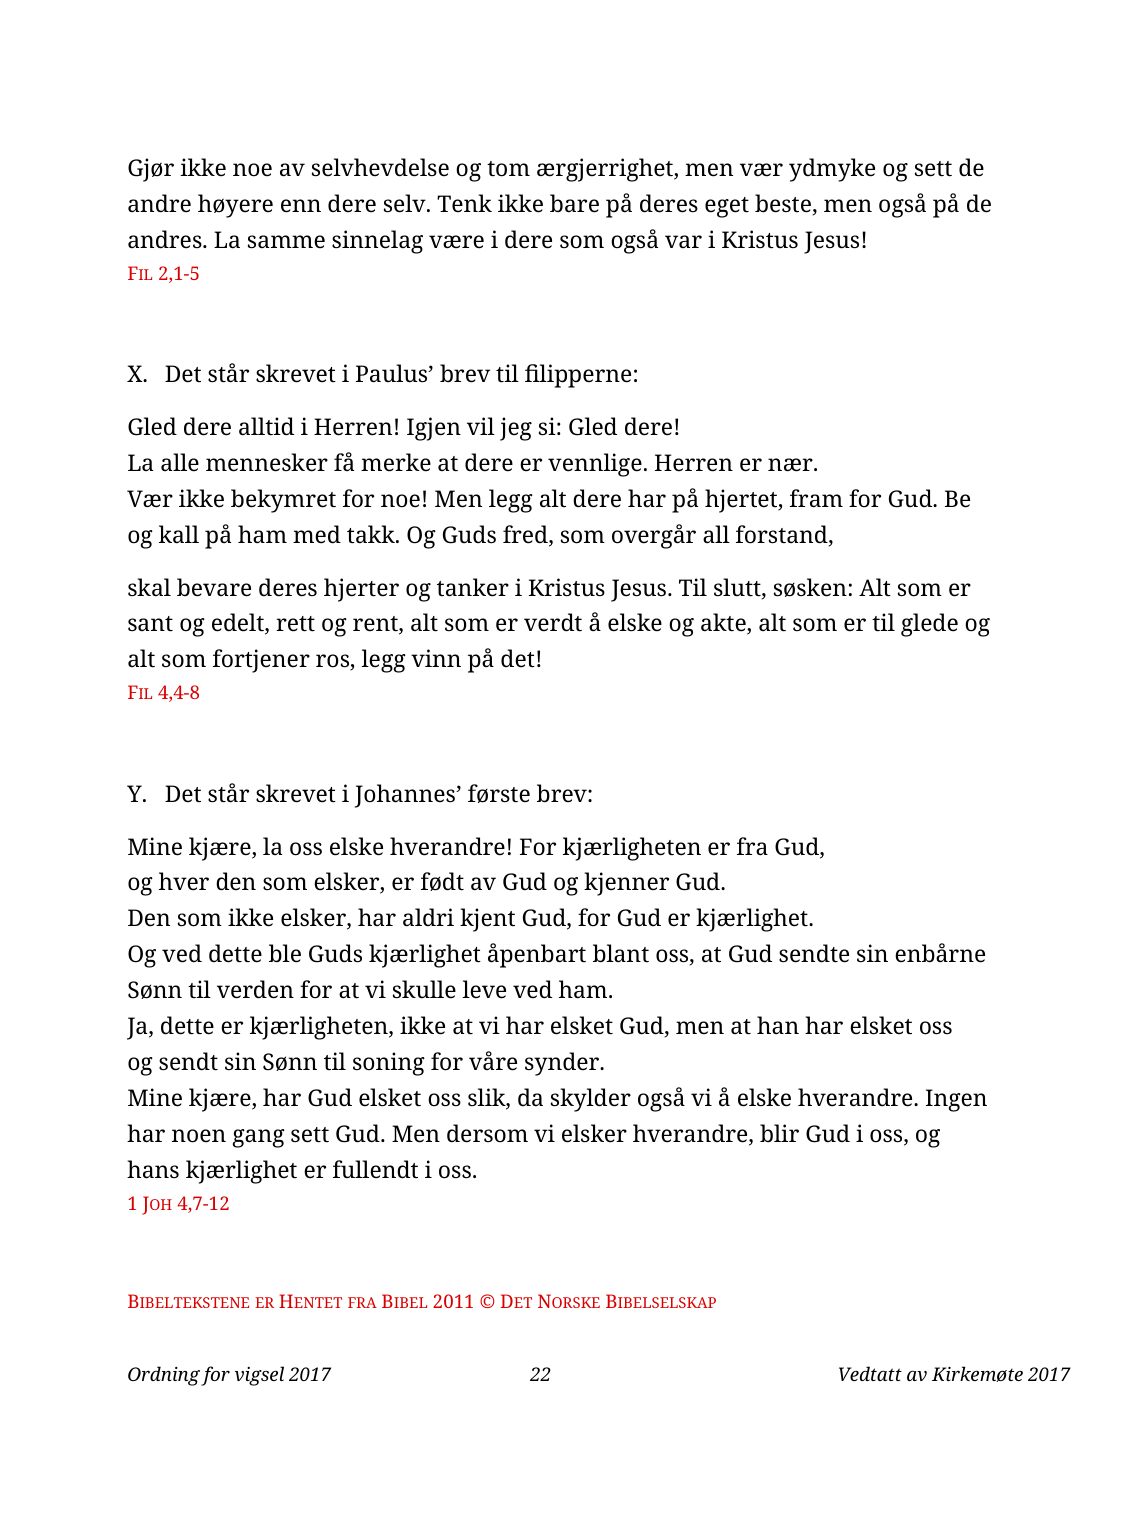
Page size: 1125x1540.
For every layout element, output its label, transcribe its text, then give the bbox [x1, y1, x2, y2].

text Mine kjære, har Gud elsket oss slik, da skylder også vi å elske hverandre. Ingen har noen gang sett Gud. Men dersom vi elsker hverandre, blir Gud i oss, og hans kjærlighet er fullendt i oss. [127, 1082, 998, 1185]
text Mine kjære, la oss elske hverandre! For kjærligheten er fra Gud, [127, 830, 998, 862]
text Bibeltekstene er Hentet fra Bibel 2011 © Det Norske Bibelselskap [127, 1288, 998, 1314]
text Vær ikke bekymret for noe! Men legg alt dere har på hjertet, fram for Gud. Be og kall på ham med takk. Og Guds fred, som overgår all forstand, [127, 483, 998, 550]
text Og ved dette ble Guds kjærlighet åpenbart blant oss, at Gud sendte sin enbårne Sønn til verden for at vi skulle leve ved ham. [127, 938, 998, 1005]
list Det står skrevet i Johannes’ første brev: [127, 778, 998, 809]
text Ja, dette er kjærligheten, ikke at vi har elsket Gud, men at han har elsket oss [127, 1010, 998, 1041]
text La alle mennesker få merke at dere er vennlige. Herren er nær. [127, 447, 998, 478]
text Fil 4,4-8 [127, 679, 998, 705]
text og sendt sin Sønn til soning for våre synder. [127, 1046, 998, 1077]
text Gjør ikke noe av selvhevdelse og tom ærgjerrighet, men vær ydmyke og sett de andre høyere enn dere selv. Tenk ikke bare på deres eget beste, men også på de andres. La samme sinnelag være i dere som også var i Kristus Jesus! [127, 152, 998, 255]
text Den som ikke elsker, har aldri kjent Gud, for Gud er kjærlighet. [127, 902, 998, 933]
text skal bevare deres hjerter og tanker i Kristus Jesus. Til slutt, søsken: Alt som er sant og edelt, rett og rent, alt som er verdt å elske og akte, alt som er til glede og alt som fortjener ros, legg vinn på det! [127, 571, 998, 674]
text 1 Joh 4,7-12 [127, 1190, 998, 1215]
text Gled dere alltid i Herren! Igjen vil jeg si: Gled dere! [127, 411, 998, 442]
text og hver den som elsker, er født av Gud og kjenner Gud. [127, 866, 998, 898]
text Fil 2,1-5 [127, 260, 998, 285]
list Det står skrevet i Paulus’ brev til filipperne: [127, 358, 998, 390]
